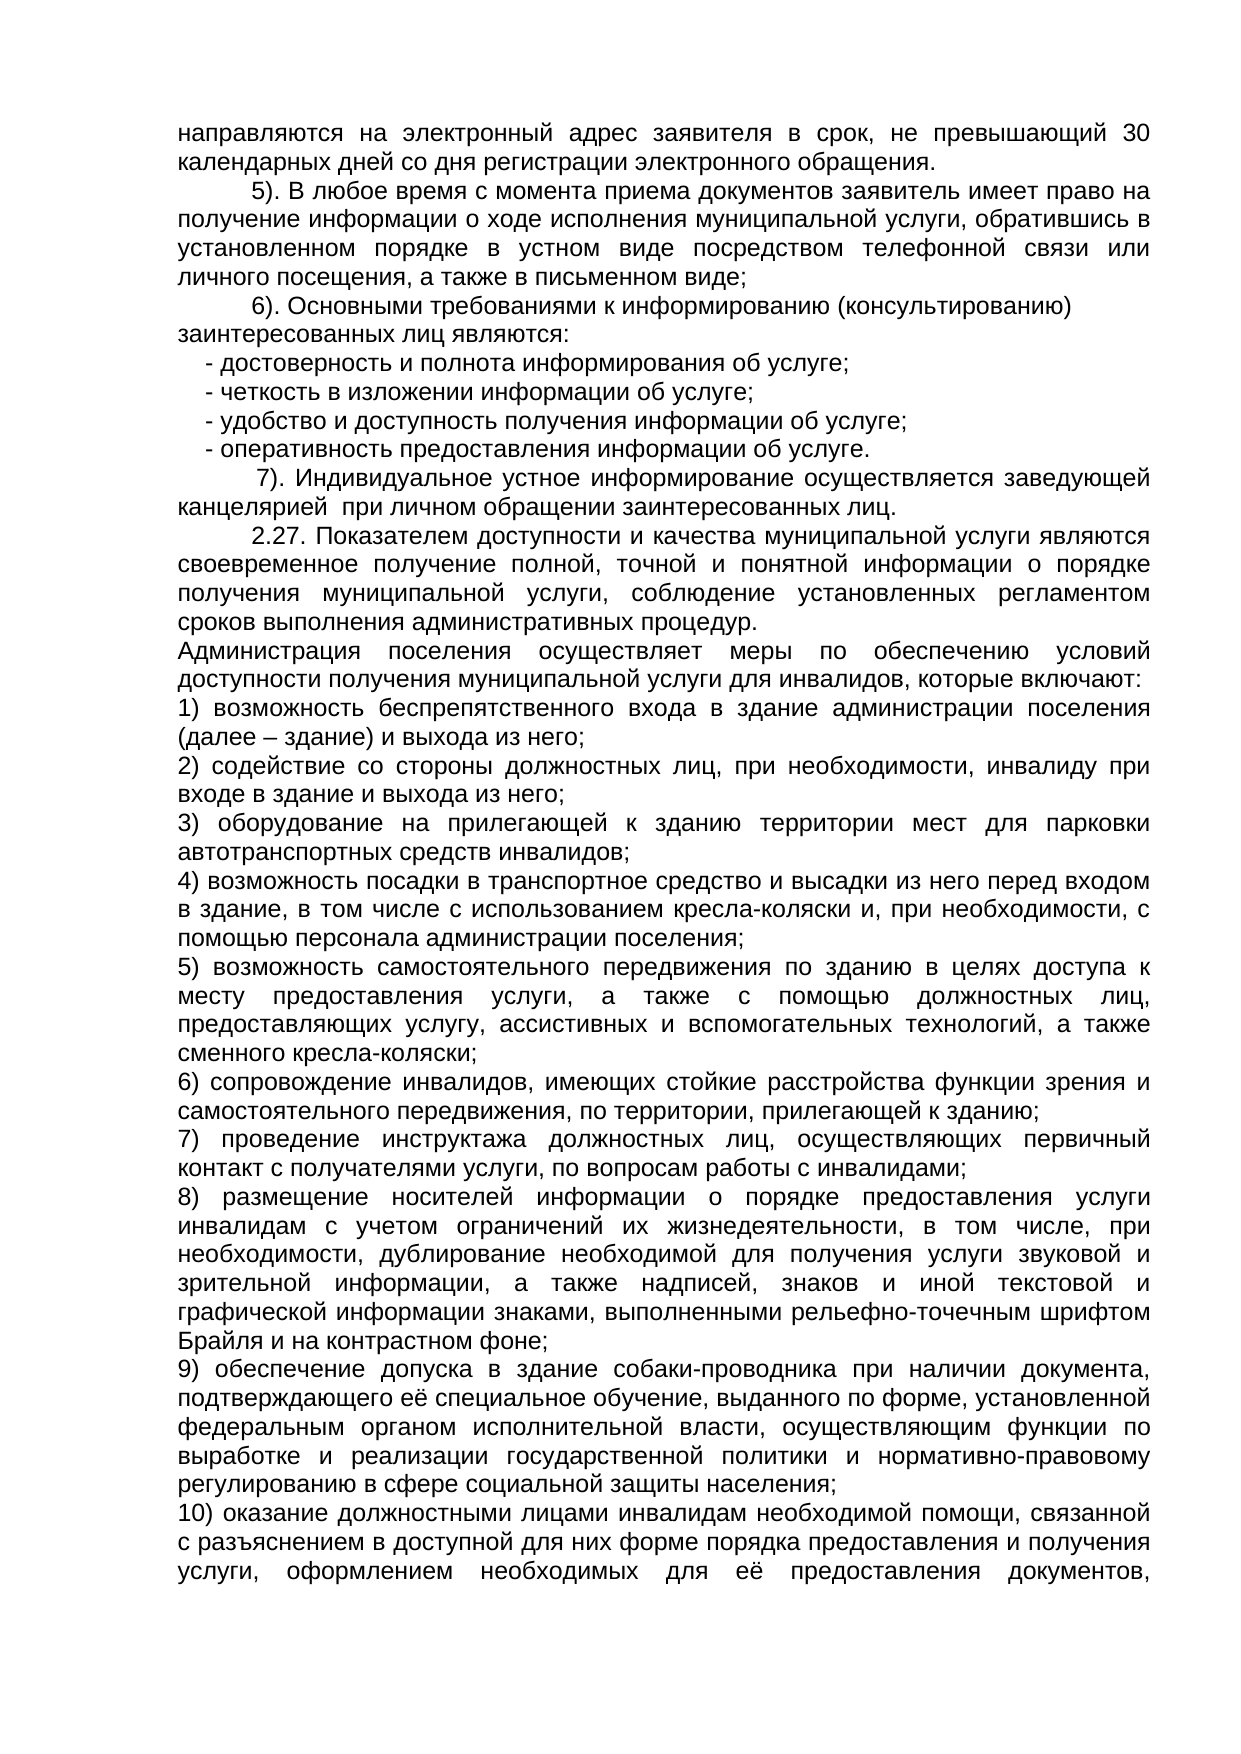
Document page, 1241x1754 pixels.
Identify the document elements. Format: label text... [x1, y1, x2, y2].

text 2.27. Показателем доступности и качества муниципальной услуги являются своевременное получение полной, точной и понятной информации о порядке получения муниципальной услуги, соблюдение установленных регламентом сроков выполнения административных процедур. [177, 521, 1152, 636]
text 8) размещение носителей информации о порядке предоставления услуги инвалидам с учетом ограничений их жизнедеятельности, в том числе, при необходимости, дублирование необходимой для получения услуги звуковой и зрительной информации, а также надписей, знаков и иной текстовой и графической информации знаками, выполненными рельефно-точечным шрифтом Брайля и на контрастном фоне; [177, 1182, 1152, 1354]
text 2) содействие со стороны должностных лиц, при необходимости, инвалиду при входе в здание и выхода из него; [177, 751, 1152, 808]
text 6) сопровождение инвалидов, имеющих стойкие расстройства функции зрения и самостоятельного передвижения, по территории, прилегающей к зданию; [177, 1067, 1152, 1124]
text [177, 118, 1152, 176]
text 1) возможность беспрепятственного входа в здание администрации поселения (далее – здание) и выхода из него; [177, 693, 1152, 751]
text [177, 1498, 1152, 1584]
text 9) обеспечение допуска в здание собаки-проводника при наличии документа, подтверждающего её специальное обучение, выданного по форме, установленной федеральным органом исполнительной власти, осуществляющим функции по выработке и реализации государственной политики и нормативно-правовому регулированию в сфере социальной защиты населения; [177, 1354, 1152, 1498]
text 6). Основными требованиями к информированию (консультированию) заинтересованных лиц являются: [177, 291, 1152, 348]
text 3) оборудование на прилегающей к зданию территории мест для парковки автотранспортных средств инвалидов; [177, 808, 1152, 866]
text - четкость в изложении информации об услуге; [177, 377, 1152, 406]
text 4) возможность посадки в транспортное средство и высадки из него перед входом в здание, в том числе с использованием кресла-коляски и, при необходимости, с помощью персонала администрации поселения; [177, 866, 1152, 952]
text - удобство и доступность получения информации об услуге; [177, 406, 1152, 434]
text 7). Индивидуальное устное информирование осуществляется заведующей канцелярией при личном обращении заинтересованных лиц. [177, 463, 1152, 521]
text - оперативность предоставления информации об услуге. [177, 434, 1152, 463]
text 7) проведение инструктажа должностных лиц, осуществляющих первичный контакт с получателями услуги, по вопросам работы с инвалидами; [177, 1124, 1152, 1182]
text 5) возможность самостоятельного передвижения по зданию в целях доступа к месту предоставления услуги, а также с помощью должностных лиц, предоставляющих услугу, ассистивных и вспомогательных технологий, а также сменного кресла-коляски; [177, 952, 1152, 1067]
text 5). В любое время с момента приема документов заявитель имеет право на получение информации о ходе исполнения муниципальной услуги, обратившись в установленном порядке в устном виде посредством телефонной связи или личного посещения, а также в письменном виде; [177, 176, 1152, 291]
text Администрация поселения осуществляет меры по обеспечению условий доступности получения муниципальной услуги для инвалидов, которые включают: [177, 636, 1152, 693]
text - достоверность и полнота информирования об услуге; [177, 348, 1152, 377]
